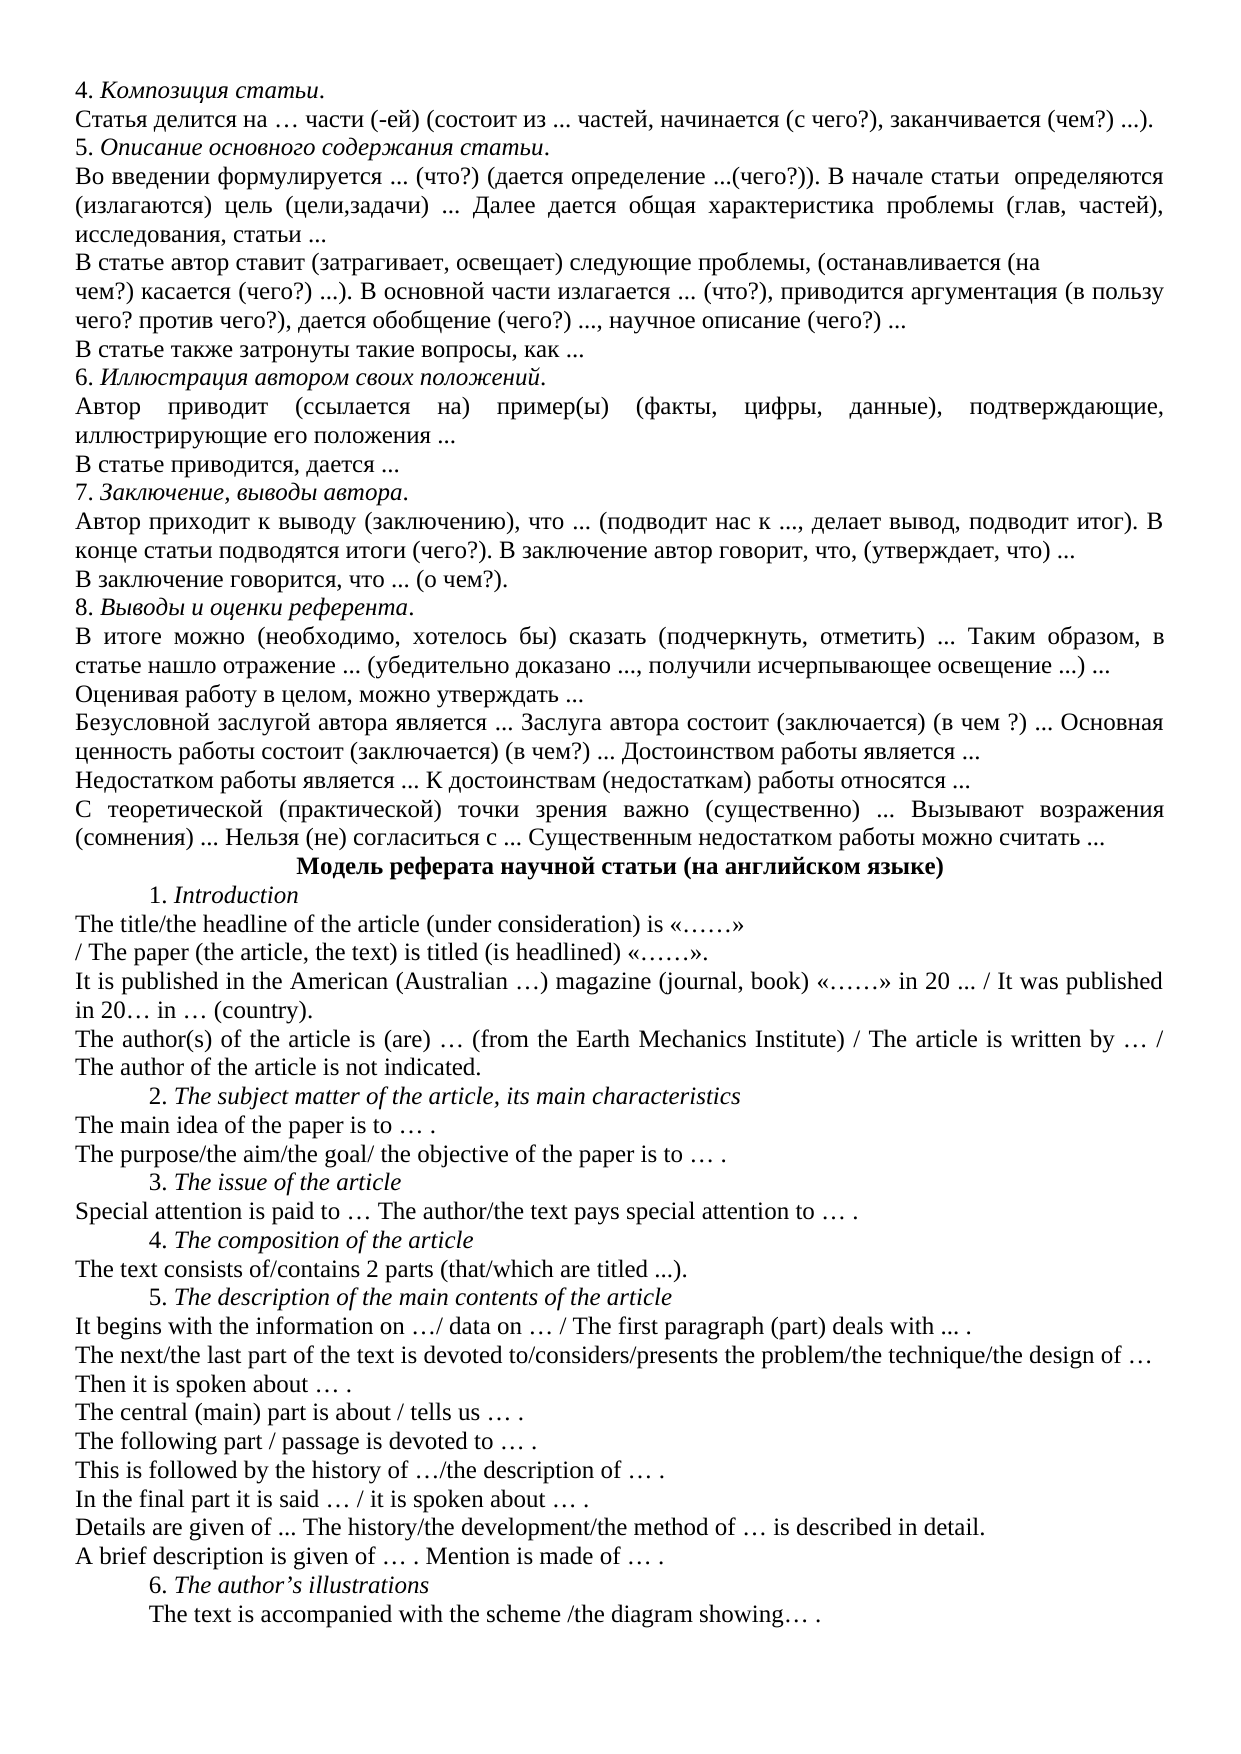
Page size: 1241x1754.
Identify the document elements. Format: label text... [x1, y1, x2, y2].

text Special attention is paid to … The author/the text pays special attention to … . [75, 1196, 1165, 1225]
text 3. The issue of the article [75, 1167, 1165, 1196]
text The author(s) of the article is (are) … (from the Earth Mechanics Institute) / The article is written by … / The author of the article is not indicated. [75, 1024, 1165, 1081]
text This is followed by the history of …/the description of … . [75, 1455, 1165, 1484]
text The purpose/the aim/the goal/ the objective of the paper is to … . [75, 1139, 1165, 1167]
text 5. The description of the main contents of the article [75, 1282, 1165, 1311]
text Автор приходит к выводу (заключению), что ... (подводит нас к ..., делает вывод, подводит итог). В конце статьи подводятся итоги (чего?). В заключение автор говорит, что, (утверждает, что) ... [75, 506, 1165, 564]
text В статье также затронуты такие вопросы, как ... [75, 334, 1165, 362]
text 4. Композиция статьи. [75, 75, 1165, 104]
text Во введении формулируется ... (что?) (дается определение ...(чего?)). В начале статьи определяются (излагаются) цель (цели,задачи) ... Далее дается общая характеристика проблемы (глав, частей), исследования, статьи ... [75, 161, 1165, 247]
text 6. The author’s illustrations [75, 1570, 1165, 1599]
text чем?) касается (чего?) ...). В основной части излагается ... (что?), приводится аргументация (в пользу чего? против чего?), дается обобщение (чего?) ..., научное описание (чего?) ... [75, 276, 1165, 334]
text The next/the last part of the text is devoted to/considers/presents the problem/the technique/the design of … [75, 1340, 1165, 1369]
text The main idea of the paper is to … . [75, 1110, 1165, 1139]
text Статья делится на … части (-ей) (состоит из ... частей, начинается (с чего?), заканчивается (чем?) ...). [75, 104, 1165, 132]
text Оценивая работу в целом, можно утверждать ... [75, 679, 1165, 707]
text The central (main) part is about / tells us … . [75, 1397, 1165, 1426]
text Details are given of ... The history/the development/the method of … is described in detail. [75, 1512, 1165, 1541]
text Недостатком работы является ... К достоинствам (недостаткам) работы относятся ... [75, 765, 1165, 794]
text 8. Выводы и оценки референта. [75, 592, 1165, 621]
text В статье приводится, дается ... [75, 449, 1165, 477]
text В статье автор ставит (затрагивает, освещает) следующие проблемы, (останавливается (на [75, 247, 1165, 276]
text 4. The composition of the article [75, 1225, 1165, 1254]
text In the final part it is said … / it is spoken about … . [75, 1484, 1165, 1512]
text Автор приводит (ссылается на) пример(ы) (факты, цифры, данные), подтверждающие, иллюстрирующие его положения ... [75, 391, 1165, 449]
text Модель реферата научной статьи (на английском языке) [75, 851, 1165, 880]
text 5. Описание основного содержания статьи. [75, 132, 1165, 161]
text It is published in the American (Australian …) magazine (journal, book) «……» in 20 ... / It was published in 20… in … (country). [75, 966, 1165, 1024]
text Then it is spoken about … . [75, 1369, 1165, 1397]
text The text consists of/contains 2 parts (that/which are titled ...). [75, 1254, 1165, 1282]
text It begins with the information on …/ data on … / The first paragraph (part) deals with ... . [75, 1311, 1165, 1340]
text The title/the headline of the article (under consideration) is «……» [75, 909, 1165, 937]
text 1. Introduction [75, 880, 1165, 909]
text The text is accompanied with the scheme /the diagram showing… . [75, 1599, 1165, 1627]
text / The paper (the article, the text) is titled (is headlined) «……». [75, 937, 1165, 966]
text В итоге можно (необходимо, хотелось бы) сказать (подчеркнуть, отметить) ... Таким образом, в статье нашло отражение ... (убедительно доказано ..., получили исчерпывающее освещение ...) ... [75, 621, 1165, 679]
text Безусловной заслугой автора является ... Заслуга автора состоит (заключается) (в чем ?) ... Основная ценность работы состоит (заключается) (в чем?) ... Достоинством работы является ... [75, 707, 1165, 765]
text 7. Заключение, выводы автора. [75, 477, 1165, 506]
text 2. The subject matter of the article, its main characteristics [75, 1081, 1165, 1110]
text В заключение говорится, что ... (о чем?). [75, 564, 1165, 592]
text A brief description is given of … . Mention is made of … . [75, 1541, 1165, 1570]
text The following part / passage is devoted to … . [75, 1426, 1165, 1455]
text С теоретической (практической) точки зрения важно (существенно) ... Вызывают возражения (сомнения) ... Нельзя (не) согласиться с ... Существенным недостатком работы можно считать ... [75, 794, 1165, 851]
text 6. Иллюстрация автором своих положений. [75, 362, 1165, 391]
